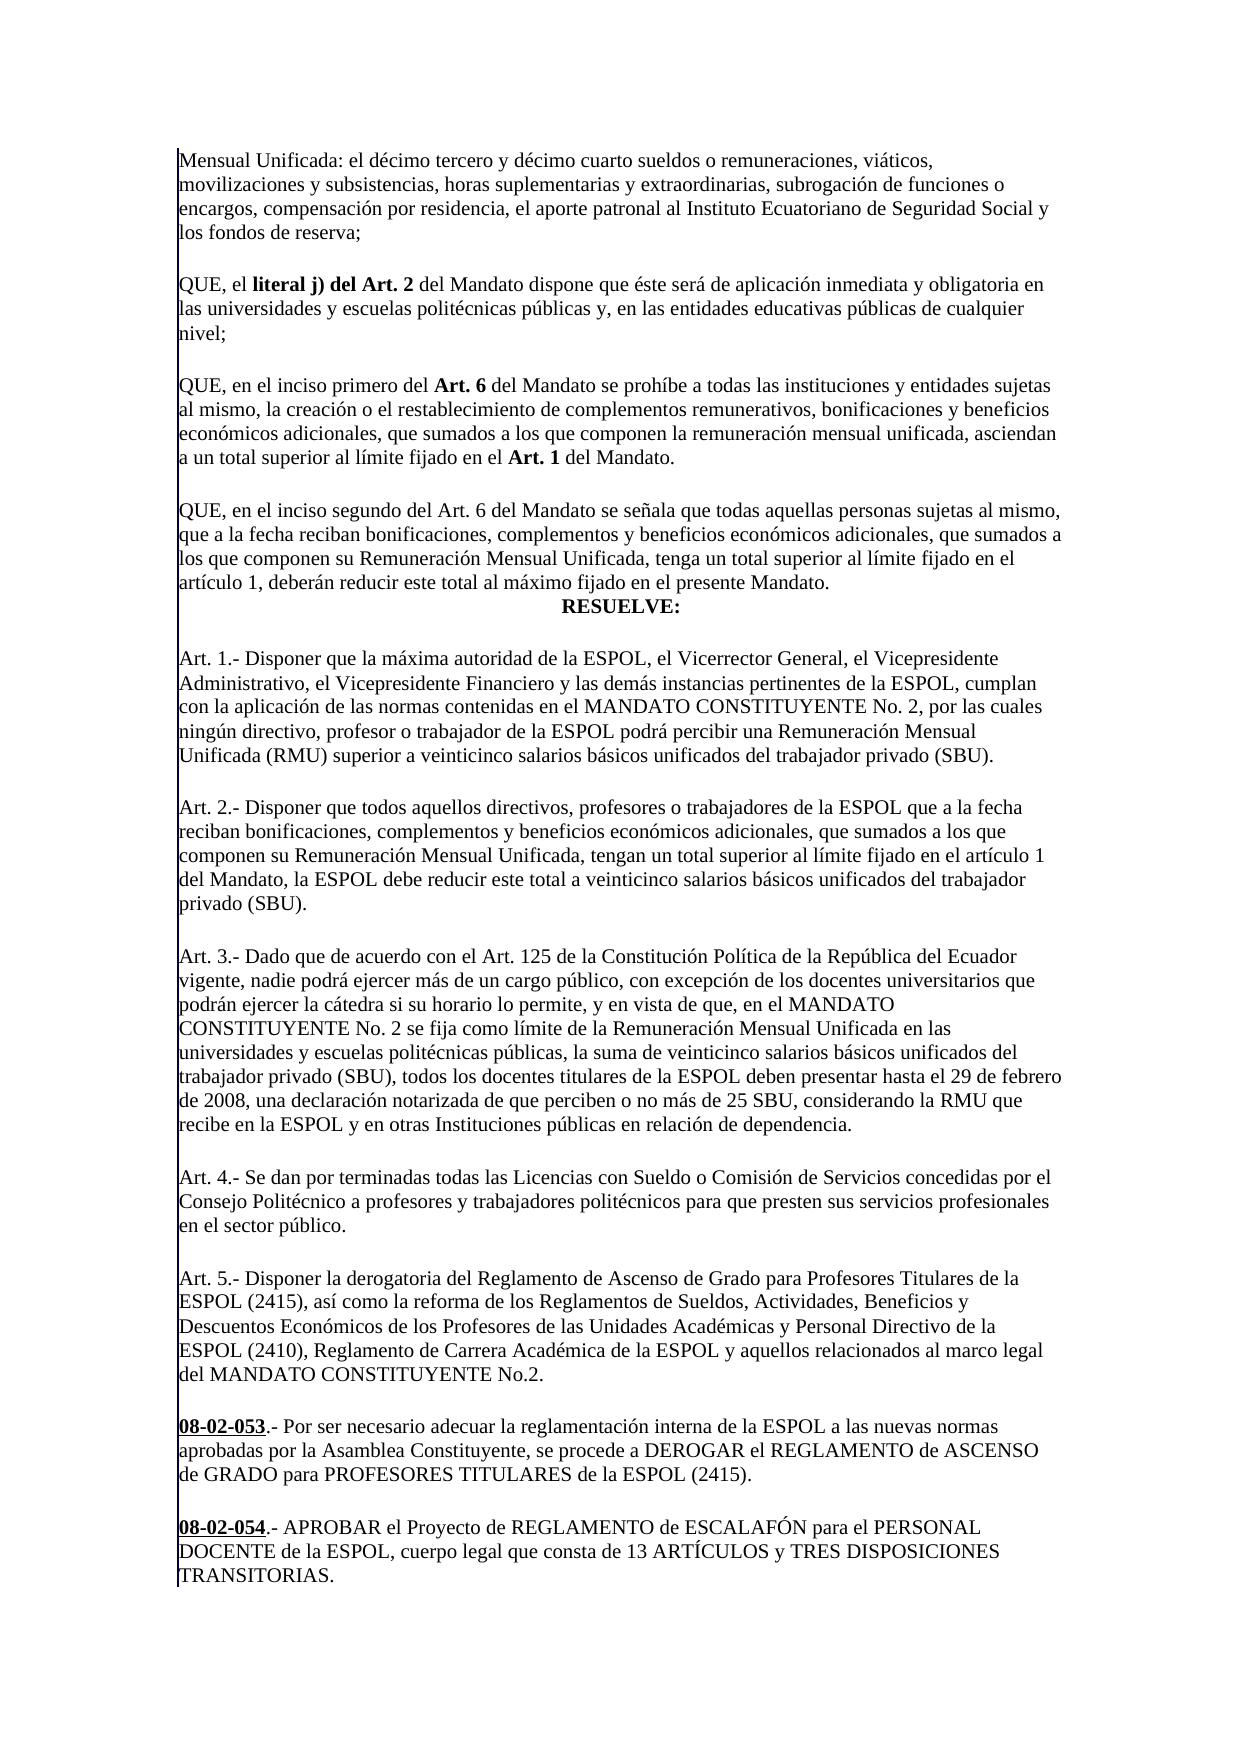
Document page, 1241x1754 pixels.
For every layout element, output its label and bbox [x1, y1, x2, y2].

table_cell [179, 148, 1063, 1587]
